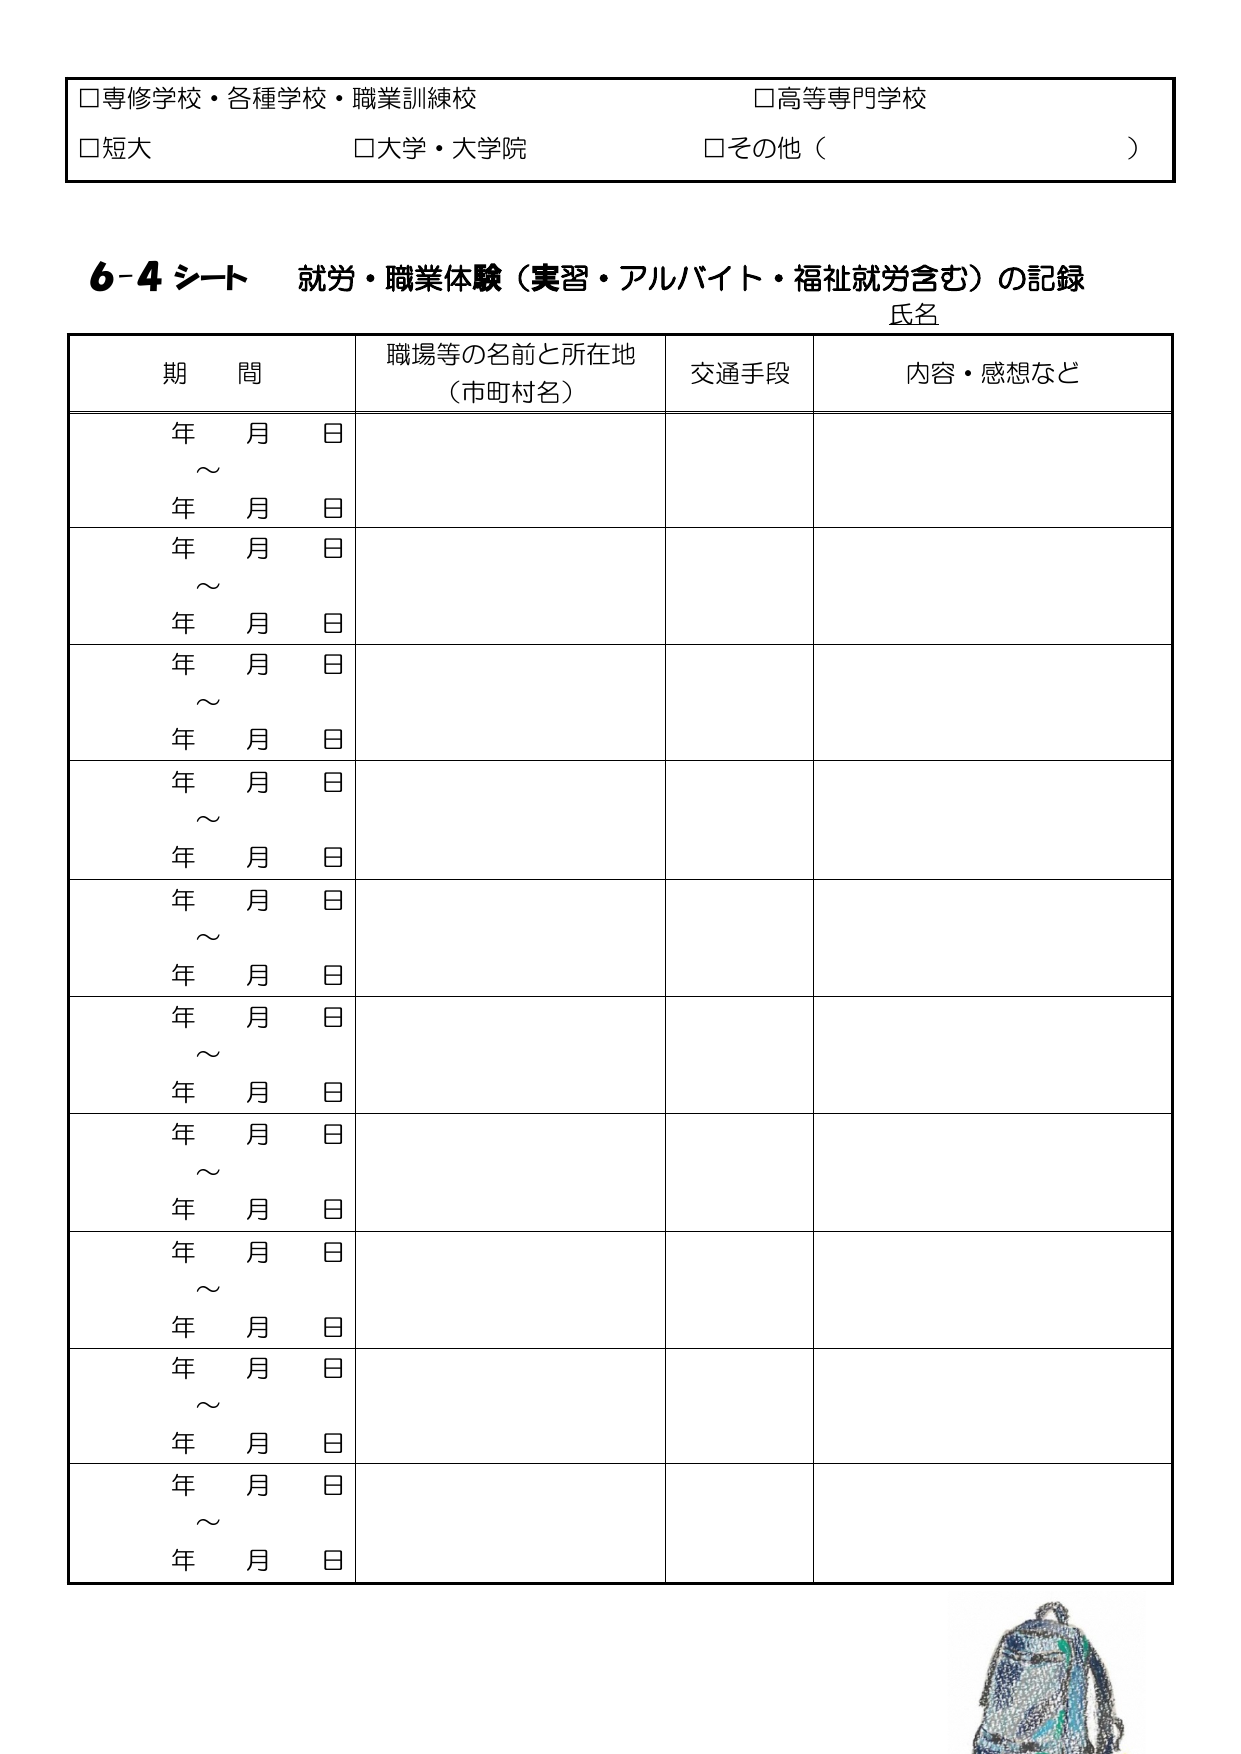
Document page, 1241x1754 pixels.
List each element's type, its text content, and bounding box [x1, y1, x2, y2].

table_cell 年 月 日 ～ 年 月 日 [70, 528, 355, 644]
table_cell 年 月 日 ～ 年 月 日 [70, 1464, 355, 1582]
table_cell [356, 528, 665, 644]
table_cell [814, 997, 1171, 1113]
table_cell [666, 1114, 813, 1231]
table_header 交通手段 [666, 336, 813, 411]
table_cell [666, 1464, 813, 1582]
table_cell [666, 1232, 813, 1347]
table_cell [814, 1464, 1171, 1582]
table_cell [666, 414, 813, 527]
table_cell [356, 1232, 665, 1347]
table_cell 年 月 日 ～ 年 月 日 [70, 761, 355, 879]
picture [947, 1591, 1146, 1754]
table_cell [666, 645, 813, 760]
table_cell 年 月 日 ～ 年 月 日 [70, 414, 355, 527]
table_header 職場等の名前と所在地 （市町村名） [356, 336, 665, 411]
table_cell [356, 645, 665, 760]
table_cell [814, 414, 1171, 527]
table_header 内容・感想など [814, 336, 1171, 411]
table_cell [814, 528, 1171, 644]
table_cell [666, 997, 813, 1113]
table_cell [356, 880, 665, 996]
table_cell [814, 645, 1171, 760]
table_cell [666, 880, 813, 996]
text 氏名 [89, 295, 1152, 333]
table_cell [814, 1349, 1171, 1463]
table_cell 年 月 日 ～ 年 月 日 [70, 645, 355, 760]
table_cell [356, 1114, 665, 1231]
table_cell [814, 1232, 1171, 1347]
table_cell 年 月 日 ～ 年 月 日 [70, 997, 355, 1113]
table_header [68, 80, 1172, 180]
table_cell 年 月 日 ～ 年 月 日 [70, 880, 355, 996]
table_cell [666, 1349, 813, 1463]
table_cell [666, 761, 813, 879]
table_header 期 間 [70, 336, 355, 411]
table_cell 年 月 日 ～ 年 月 日 [70, 1114, 355, 1231]
table_cell [814, 761, 1171, 879]
table_cell 年 月 日 ～ 年 月 日 [70, 1232, 355, 1347]
table_cell [356, 997, 665, 1113]
table_cell [356, 414, 665, 527]
text ６-４ シート 就労・職業体験（実習・アルバイト・福祉就労含む）の記録 [89, 258, 1152, 295]
table_cell [814, 880, 1171, 996]
table_cell [356, 1349, 665, 1463]
table_cell [814, 1114, 1171, 1231]
table_cell [356, 761, 665, 879]
table_cell 年 月 日 ～ 年 月 日 [70, 1349, 355, 1463]
table_cell [666, 528, 813, 644]
table_cell [356, 1464, 665, 1582]
